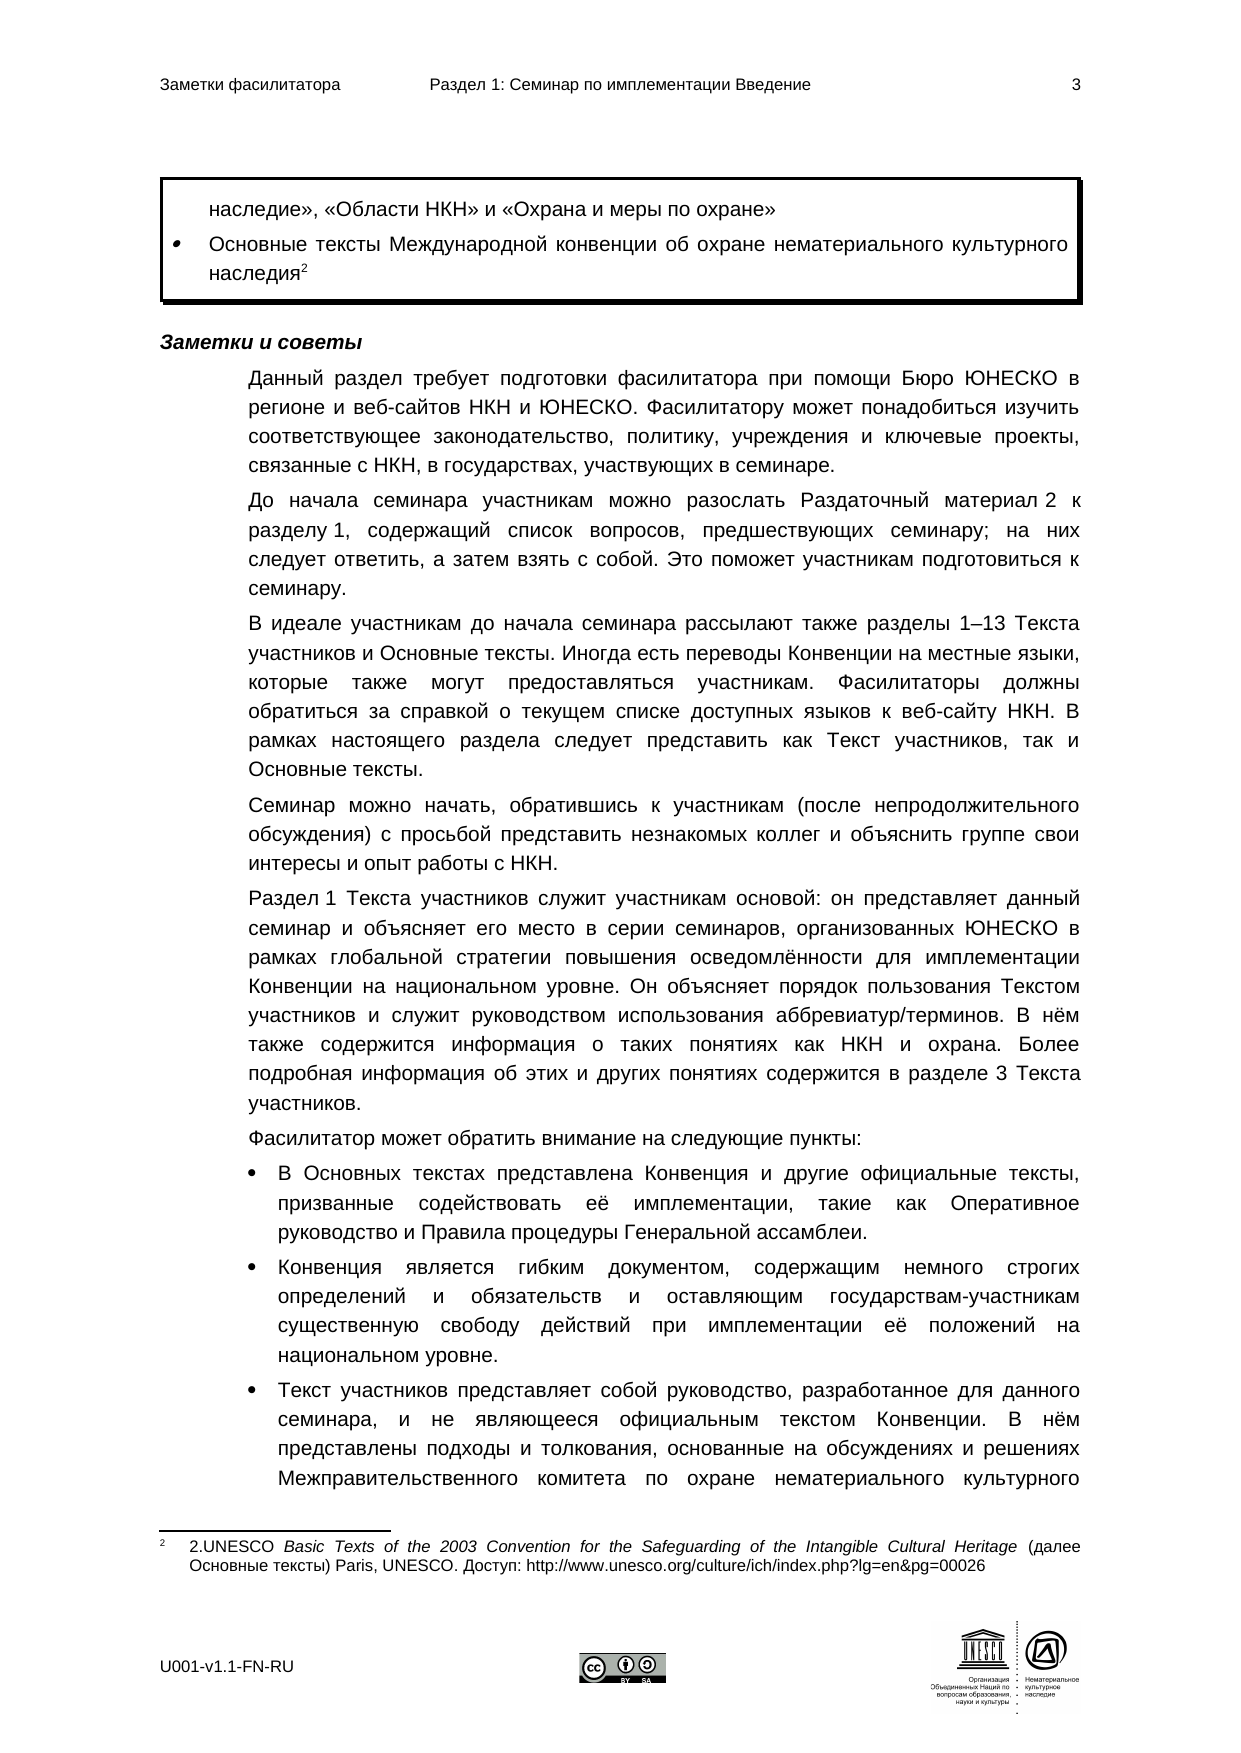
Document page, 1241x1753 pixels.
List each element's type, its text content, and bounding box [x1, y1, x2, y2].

text Раздел 1 Текста участников служит участникам основой: он представляет данный семинар и объясняет его место в серии семинаров, организованных ЮНЕСКО в рамках глобальной стратегии повышения осведомлённости для имплементации Конвенции на национальном уровне. Он объясняет порядок пользования Текстом участников и служит руководством использования аббревиатур/терминов. В нём также содержится информация о таких понятиях как НКН и охрана. Более подробная информация об этих и других понятиях содержится в разделе 3 Текста участников. [248, 882, 1081, 1116]
text Семинар можно начать, обратившись к участникам (после непродолжительного обсуждения) с просьбой представить незнакомых коллег и объяснить группе свои интересы и опыт работы с НКН. [248, 789, 1081, 876]
text Данный раздел требует подготовки фасилитатора при помощи Бюро ЮНЕСКО в регионе и веб-сайтов НКН и ЮНЕСКО. Фасилитатору может понадобиться изучить соответствующее законодательство, политику, учреждения и ключевые проекты, связанные с НКН, в государствах, участвующих в семинаре. [248, 362, 1081, 478]
picture [930, 1621, 1081, 1714]
text Заметки и советы [159, 326, 1081, 355]
text Фасилитатор может обратить внимание на следующие пункты: [248, 1122, 1081, 1151]
text Текст участников, разделы 1–13, особенно раздел 3: «Нематериальное культурное наследие», «Области НКН» и «Охрана и меры по охране» [163, 180, 1077, 213]
text В Основных текстах представлена Конвенция и другие официальные тексты, призванные содействовать её имплементации, такие как Оперативное руководство и Правила процедуры Генеральной ассамблеи. [248, 1157, 1081, 1245]
text До начала семинара участникам можно разослать Раздаточный материал 2 к разделу 1, содержащий список вопросов, предшествующих семинару; на них следует ответить, а затем взять с собой. Это поможет участникам подготовиться к семинару. [248, 484, 1081, 601]
text В идеале участникам до начала семинара рассылают также разделы 1–13 Текста участников и Основные тексты. Иногда есть переводы Конвенции на местные языки, которые также могут предоставляться участникам. Фасилитаторы должны обратиться за справкой о текущем списке доступных языков к веб-сайту НКН. В рамках настоящего раздела следует представить как Текст участников, так и Основные тексты. [248, 607, 1081, 782]
text Основные тексты Международной конвенции об охране нематериального культурного наследия [163, 213, 1077, 299]
picture [578, 1653, 666, 1682]
text Конвенция является гибким документом, содержащим немного строгих определений и обязательств и оставляющим государствам-участникам существенную свободу действий при имплементации её положений на национальном уровне. [248, 1251, 1081, 1368]
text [248, 1374, 1081, 1491]
